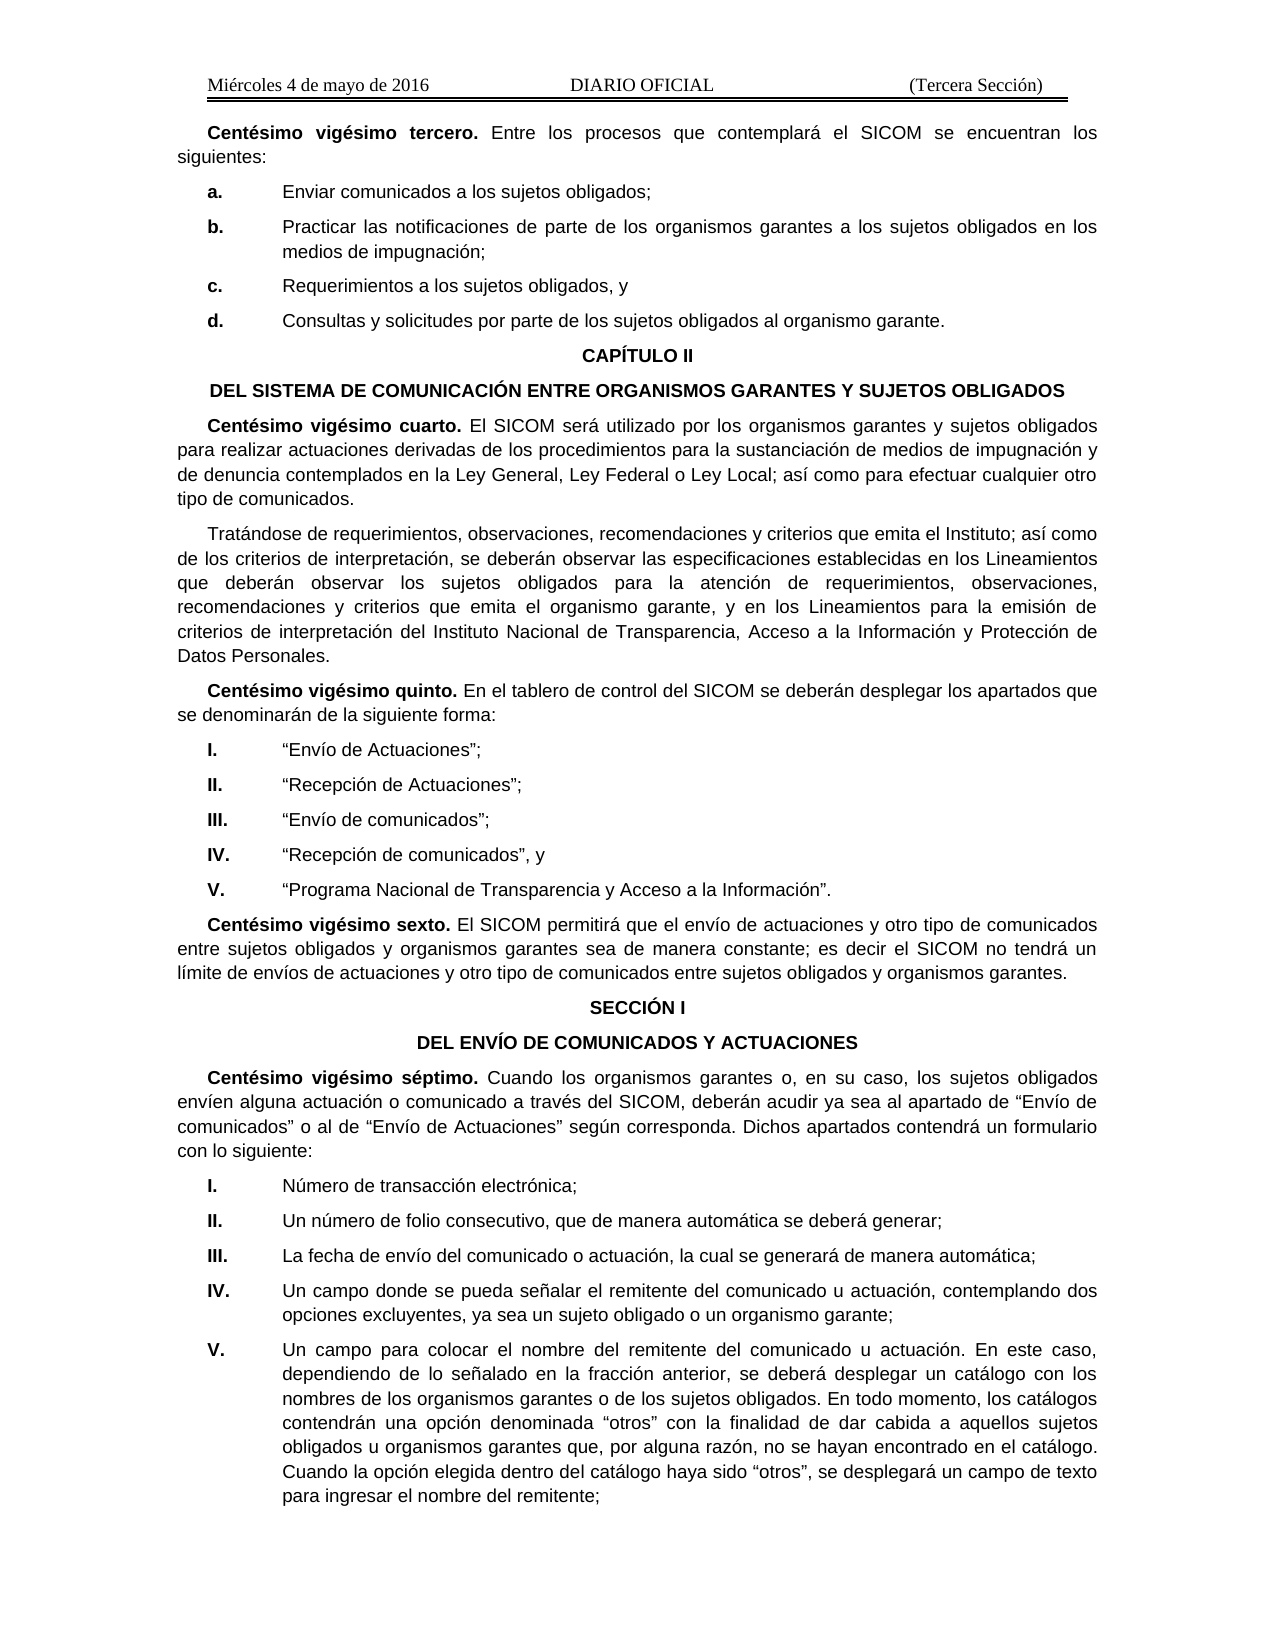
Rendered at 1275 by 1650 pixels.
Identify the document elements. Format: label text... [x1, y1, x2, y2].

text SECCIÓN I [177, 995, 1098, 1019]
text DEL SISTEMA DE COMUNICACIÓN ENTRE ORGANISMOS GARANTES Y SUJETOS OBLIGADOS [177, 378, 1098, 402]
text IV. “Recepción de comunicados”, y [207, 842, 1098, 866]
text c. Requerimientos a los sujetos obligados, y [207, 273, 1098, 298]
text Centésimo vigésimo tercero. Entre los procesos que contemplará el SICOM se encuentran los siguientes: [177, 120, 1098, 169]
text Tratándose de requerimientos, observaciones, recomendaciones y criterios que emita el Instituto; así como de los criterios de interpretación, se deberán observar las especificaciones establecidas en los Lineamientos que deberán observar los sujetos obligados para la atención de requerimientos, observaciones, recomendaciones y criterios que emita el organismo garante, y en los Lineamientos para la emisión de criterios de interpretación del Instituto Nacional de Transparencia, Acceso a y Protección de Datos Personales. [177, 521, 1098, 667]
text V. “Programa Nacional de Transparencia y Acceso a ”. [207, 877, 1098, 901]
text Centésimo vigésimo séptimo. Cuando los organismos garantes o, en su caso, los sujetos obligados envíen alguna actuación o comunicado a través del SICOM, deberán acudir ya sea al apartado de “Envío de comunicados” o al de “Envío de Actuaciones” según corresponda. Dichos apartados contendrá un formulario con lo siguiente: [177, 1065, 1098, 1162]
text a. Enviar comunicados a los sujetos obligados; [207, 179, 1098, 204]
text Centésimo vigésimo quinto. En el tablero de control del SICOM se deberán desplegar los apartados que se denominarán de la siguiente forma: [177, 678, 1098, 727]
text Centésimo vigésimo sexto. El SICOM permitirá que el envío de actuaciones y otro tipo de comunicados entre sujetos obligados y organismos garantes sea de manera constante; es decir el SICOM no tendrá un límite de envíos de actuaciones y otro tipo de comunicados entre sujetos obligados y organismos garantes. [177, 912, 1098, 985]
text IV. Un campo donde se pueda señalar el remitente del comunicado u actuación, contemplando dos opciones excluyentes, ya sea un sujeto obligado o un organismo garante; [207, 1278, 1098, 1326]
text III. “Envío de comunicados”; [207, 807, 1098, 831]
text II. “Recepción de Actuaciones”; [207, 772, 1098, 796]
text d. Consultas y solicitudes por parte de los sujetos obligados al organismo garante. [207, 308, 1098, 333]
text V. Un campo para colocar el nombre del remitente del comunicado u actuación. En este caso, dependiendo de lo señalado en la fracción anterior, se deberá desplegar un catálogo con los nombres de los organismos garantes o de los sujetos obligados. En todo momento, los catálogos contendrán una opción denominada “otros” con la finalidad de dar cabida a aquellos sujetos obligados u organismos garantes que, por alguna razón, no se hayan encontrado en el catálogo. Cuando la opción elegida dentro del catálogo haya sido “otros”, se desplegará un campo de texto para ingresar el nombre del remitente; [207, 1337, 1098, 1508]
text III. La fecha de envío del comunicado o actuación, la cual se generará de manera automática; [207, 1243, 1098, 1267]
text I. Número de transacción electrónica; [207, 1173, 1098, 1197]
text I. “Envío de Actuaciones”; [207, 737, 1098, 761]
text II. Un número de folio consecutivo, que de manera automática se deberá generar; [207, 1208, 1098, 1232]
text b. Practicar las notificaciones de parte de los organismos garantes a los sujetos obligados en los medios de impugnación; [207, 214, 1098, 263]
text DEL ENVÍO DE COMUNICADOS Y ACTUACIONES [177, 1030, 1098, 1054]
text CAPÍTULO II [177, 343, 1098, 368]
text Centésimo vigésimo cuarto. El SICOM será utilizado por los organismos garantes y sujetos obligados para realizar actuaciones derivadas de los procedimientos para la sustanciación de medios de impugnación y de denuncia contemplados en , Ley Federal o Ley Local; así como para efectuar cualquier otro tipo de comunicados. [177, 413, 1098, 511]
